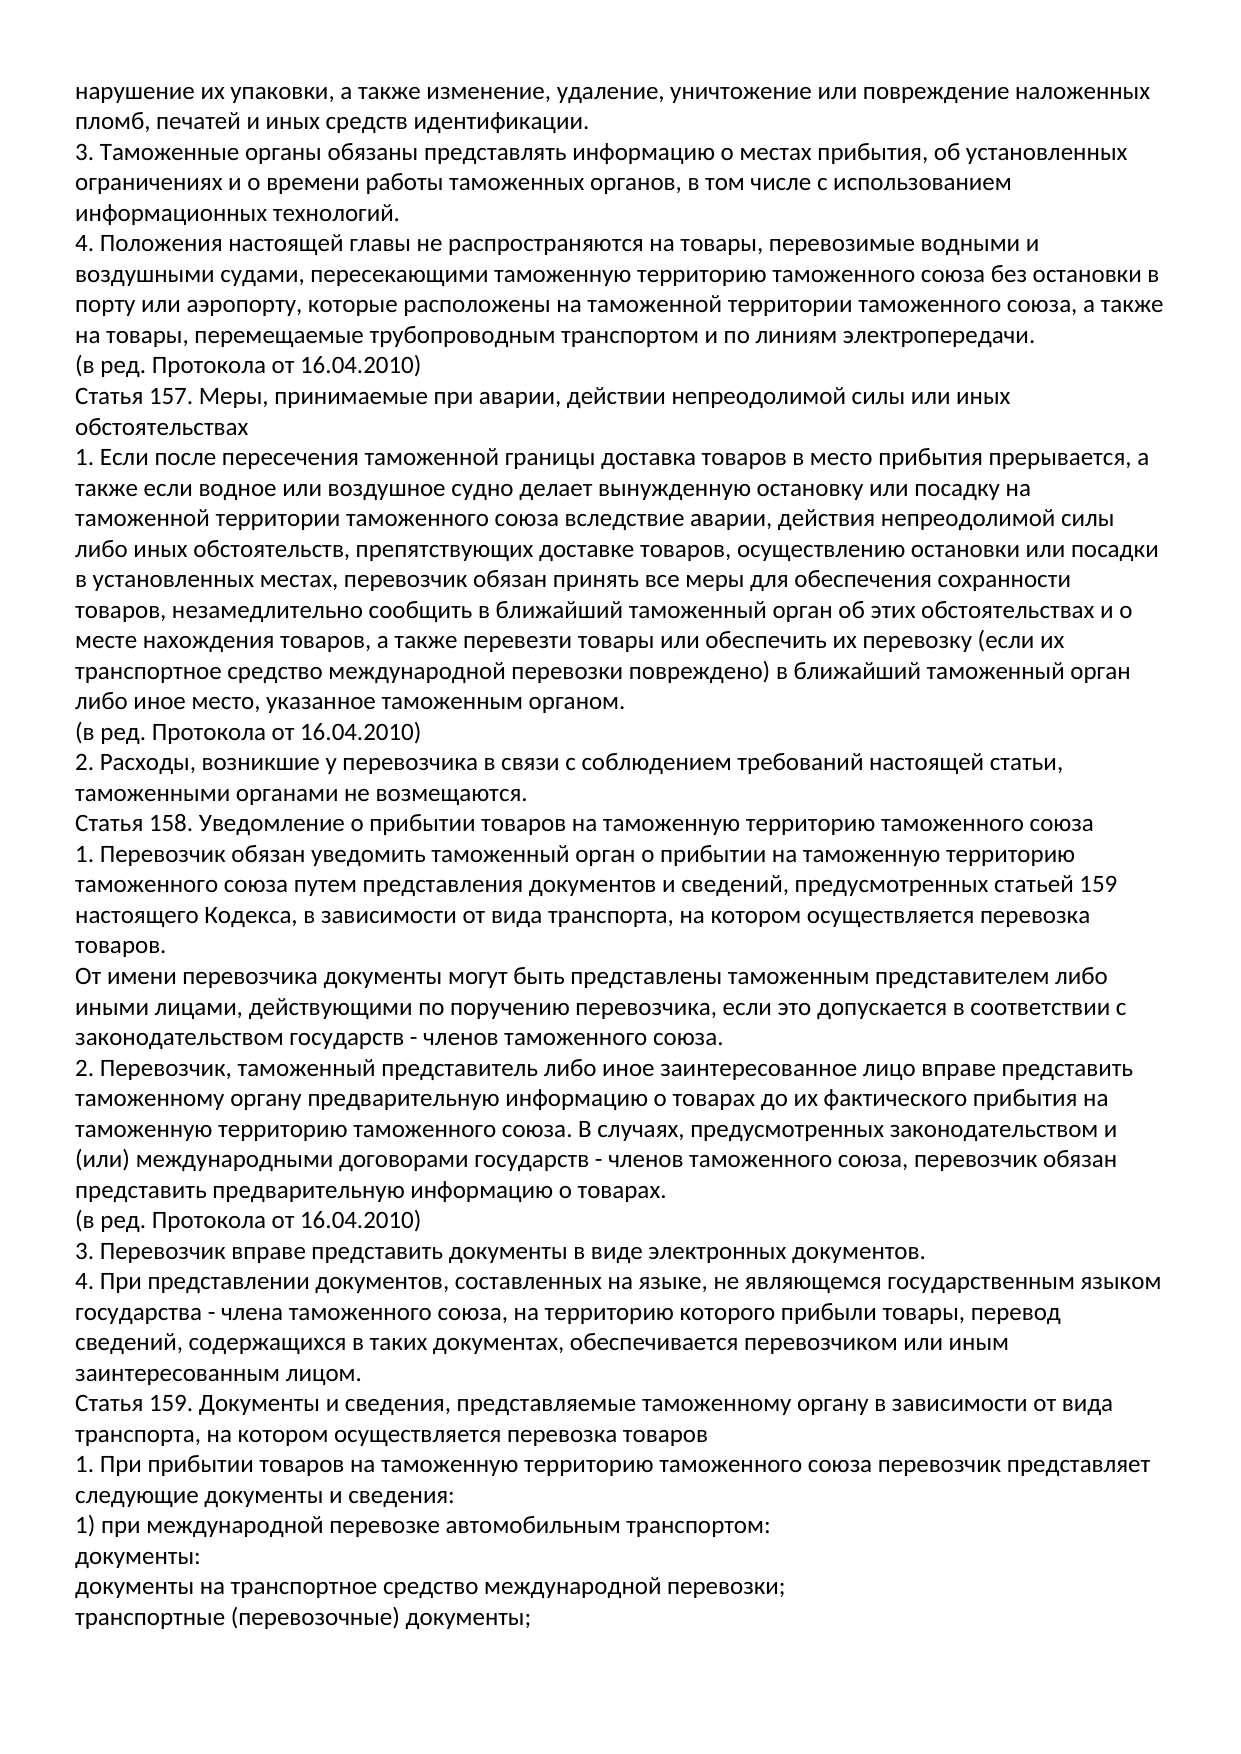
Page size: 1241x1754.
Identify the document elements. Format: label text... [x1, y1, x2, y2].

text (в ред. Протокола от 16.04.2010) [75, 350, 1165, 380]
text 1. Перевозчик обязан уведомить таможенный орган о прибытии на таможенную территорию таможенного союза путем представления документов и сведений, предусмотренных статьей 159 настоящего Кодекса, в зависимости от вида транспорта, на котором осуществляется перевозка товаров. [75, 838, 1165, 960]
text От имени перевозчика документы могут быть представлены таможенным представителем либо иными лицами, действующими по поручению перевозчика, если это допускается в соответствии с законодательством государств - членов таможенного союза. [75, 960, 1165, 1052]
text 3. Таможенные органы обязаны представлять информацию о местах прибытия, об установленных ограничениях и о времени работы таможенных органов, в том числе с использованием информационных технологий. [75, 136, 1165, 228]
text 2. Перевозчик, таможенный представитель либо иное заинтересованное лицо вправе представить таможенному органу предварительную информацию о товарах до их фактического прибытия на таможенную территорию таможенного союза. В случаях, предусмотренных законодательством и (или) международными договорами государств - членов таможенного союза, перевозчик обязан представить предварительную информацию о товарах. [75, 1052, 1165, 1204]
text транспортные (перевозочные) документы; [75, 1601, 1165, 1632]
text 1) при международной перевозке автомобильным транспортом: [75, 1509, 1165, 1540]
text 3. Перевозчик вправе представить документы в виде электронных документов. [75, 1235, 1165, 1265]
text 4. Положения настоящей главы не распространяются на товары, перевозимые водными и воздушными судами, пересекающими таможенную территорию таможенного союза без остановки в порту или аэропорту, которые расположены на таможенной территории таможенного союза, а также на товары, перемещаемые трубопроводным транспортом и по линиям электропередачи. [75, 228, 1165, 350]
text Статья 159. Документы и сведения, представляемые таможенному органу в зависимости от вида транспорта, на котором осуществляется перевозка товаров [75, 1387, 1165, 1448]
text 4. При представлении документов, составленных на языке, не являющемся государственным языком государства - члена таможенного союза, на территорию которого прибыли товары, перевод сведений, содержащихся в таких документах, обеспечивается перевозчиком или иным заинтересованным лицом. [75, 1265, 1165, 1387]
text 2. Расходы, возникшие у перевозчика в связи с соблюдением требований настоящей статьи, таможенными органами не возмещаются. [75, 746, 1165, 807]
text (в ред. Протокола от 16.04.2010) [75, 1204, 1165, 1235]
text 1. Если после пересечения таможенной границы доставка товаров в место прибытия прерывается, а также если водное или воздушное судно делает вынужденную остановку или посадку на таможенной территории таможенного союза вследствие аварии, действия непреодолимой силы либо иных обстоятельств, препятствующих доставке товаров, осуществлению остановки или посадки в установленных местах, перевозчик обязан принять все меры для обеспечения сохранности товаров, незамедлительно сообщить в ближайший таможенный орган об этих обстоятельствах и о месте нахождения товаров, а также перевезти товары или обеспечить их перевозку (если их транспортное средство международной перевозки повреждено) в ближайший таможенный орган либо иное место, указанное таможенным органом. [75, 441, 1165, 716]
text (в ред. Протокола от 16.04.2010) [75, 716, 1165, 746]
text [75, 75, 1165, 136]
text документы на транспортное средство международной перевозки; [75, 1571, 1165, 1601]
text Статья 158. Уведомление о прибытии товаров на таможенную территорию таможенного союза [75, 807, 1165, 838]
text Статья 157. Меры, принимаемые при аварии, действии непреодолимой силы или иных обстоятельствах [75, 380, 1165, 441]
text 1. При прибытии товаров на таможенную территорию таможенного союза перевозчик представляет следующие документы и сведения: [75, 1448, 1165, 1509]
text документы: [75, 1540, 1165, 1571]
